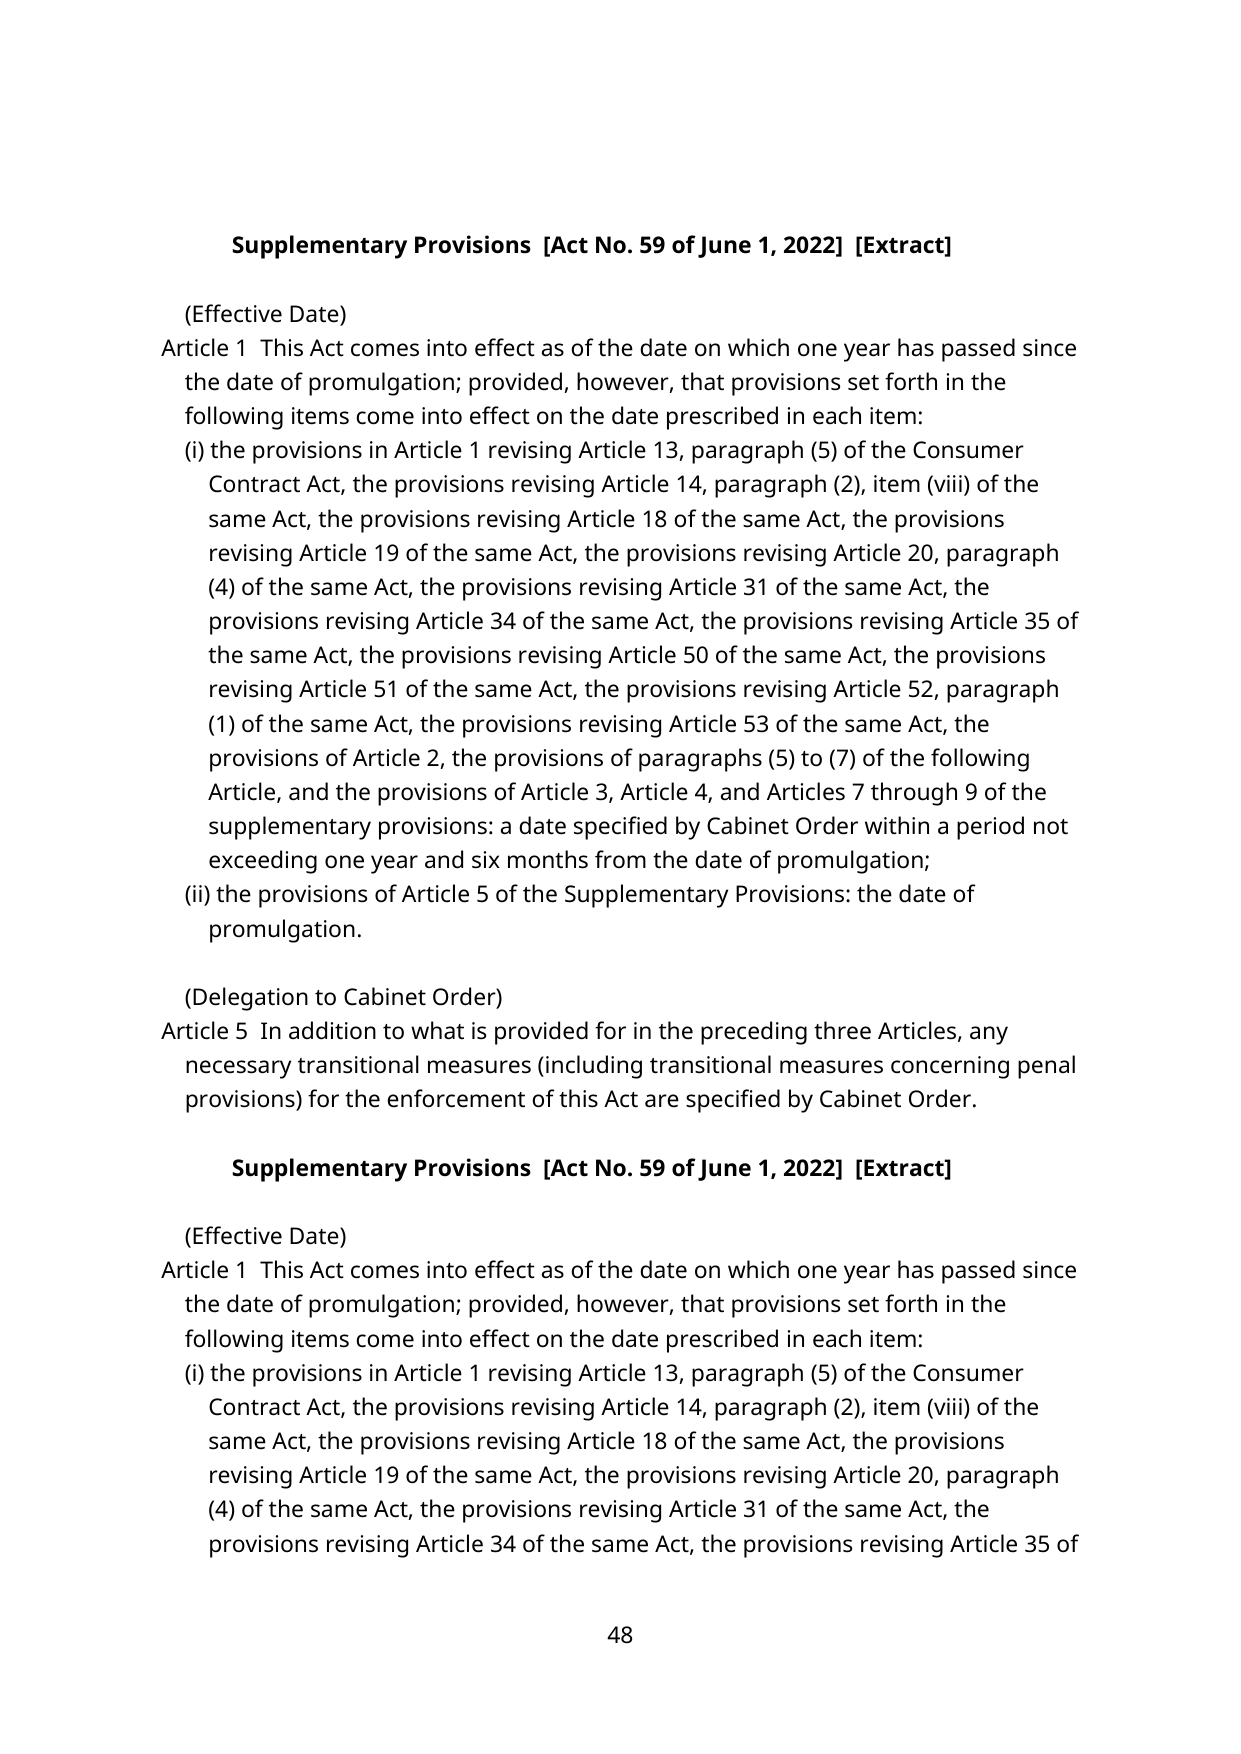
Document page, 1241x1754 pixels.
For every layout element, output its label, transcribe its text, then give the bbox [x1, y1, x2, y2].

text (Delegation to Cabinet Order) [184, 979, 1079, 1014]
text Article 5 In addition to what is provided for in the preceding three Articles, any necessary transitional measures (including transitional measures concerning penal provisions) for the enforcement of this Act are specified by Cabinet Order. [161, 1014, 1079, 1116]
text (Effective Date) [184, 1219, 1079, 1253]
text Supplementary Provisions [Act No. 59 of June 1, 2022] [Extract] [230, 1150, 1079, 1184]
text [184, 1355, 1079, 1560]
text Article 1 This Act comes into effect as of the date on which one year has passed since the date of promulgation; provided, however, that provisions set forth in the following items come into effect on the date prescribed in each item: [161, 330, 1079, 433]
text (ii) the provisions of Article 5 of the Supplementary Provisions: the date of promulgation. [184, 877, 1079, 945]
text (Effective Date) [184, 296, 1079, 330]
text (i) the provisions in Article 1 revising Article 13, paragraph (5) of the Consumer Contract Act, the provisions revising Article 14, paragraph (2), item (viii) of the same Act, the provisions revising Article 18 of the same Act, the provisions revising Article 19 of the same Act, the provisions revising Article 20, paragraph (4) of the same Act, the provisions revising Article 31 of the same Act, the provisions revising Article 34 of the same Act, the provisions revising Article 35 of the same Act, the provisions revising Article 50 of the same Act, the provisions revising Article 51 of the same Act, the provisions revising Article 52, paragraph (1) of the same Act, the provisions revising Article 53 of the same Act, the provisions of Article 2, the provisions of paragraphs (5) to (7) of the following Article, and the provisions of Article 3, Article 4, and Articles 7 through 9 of the supplementary provisions: a date specified by Cabinet Order within a period not exceeding one year and six months from the date of promulgation; [184, 433, 1079, 877]
text Article 1 This Act comes into effect as of the date on which one year has passed since the date of promulgation; provided, however, that provisions set forth in the following items come into effect on the date prescribed in each item: [161, 1253, 1079, 1355]
text Supplementary Provisions [Act No. 59 of June 1, 2022] [Extract] [230, 228, 1079, 262]
